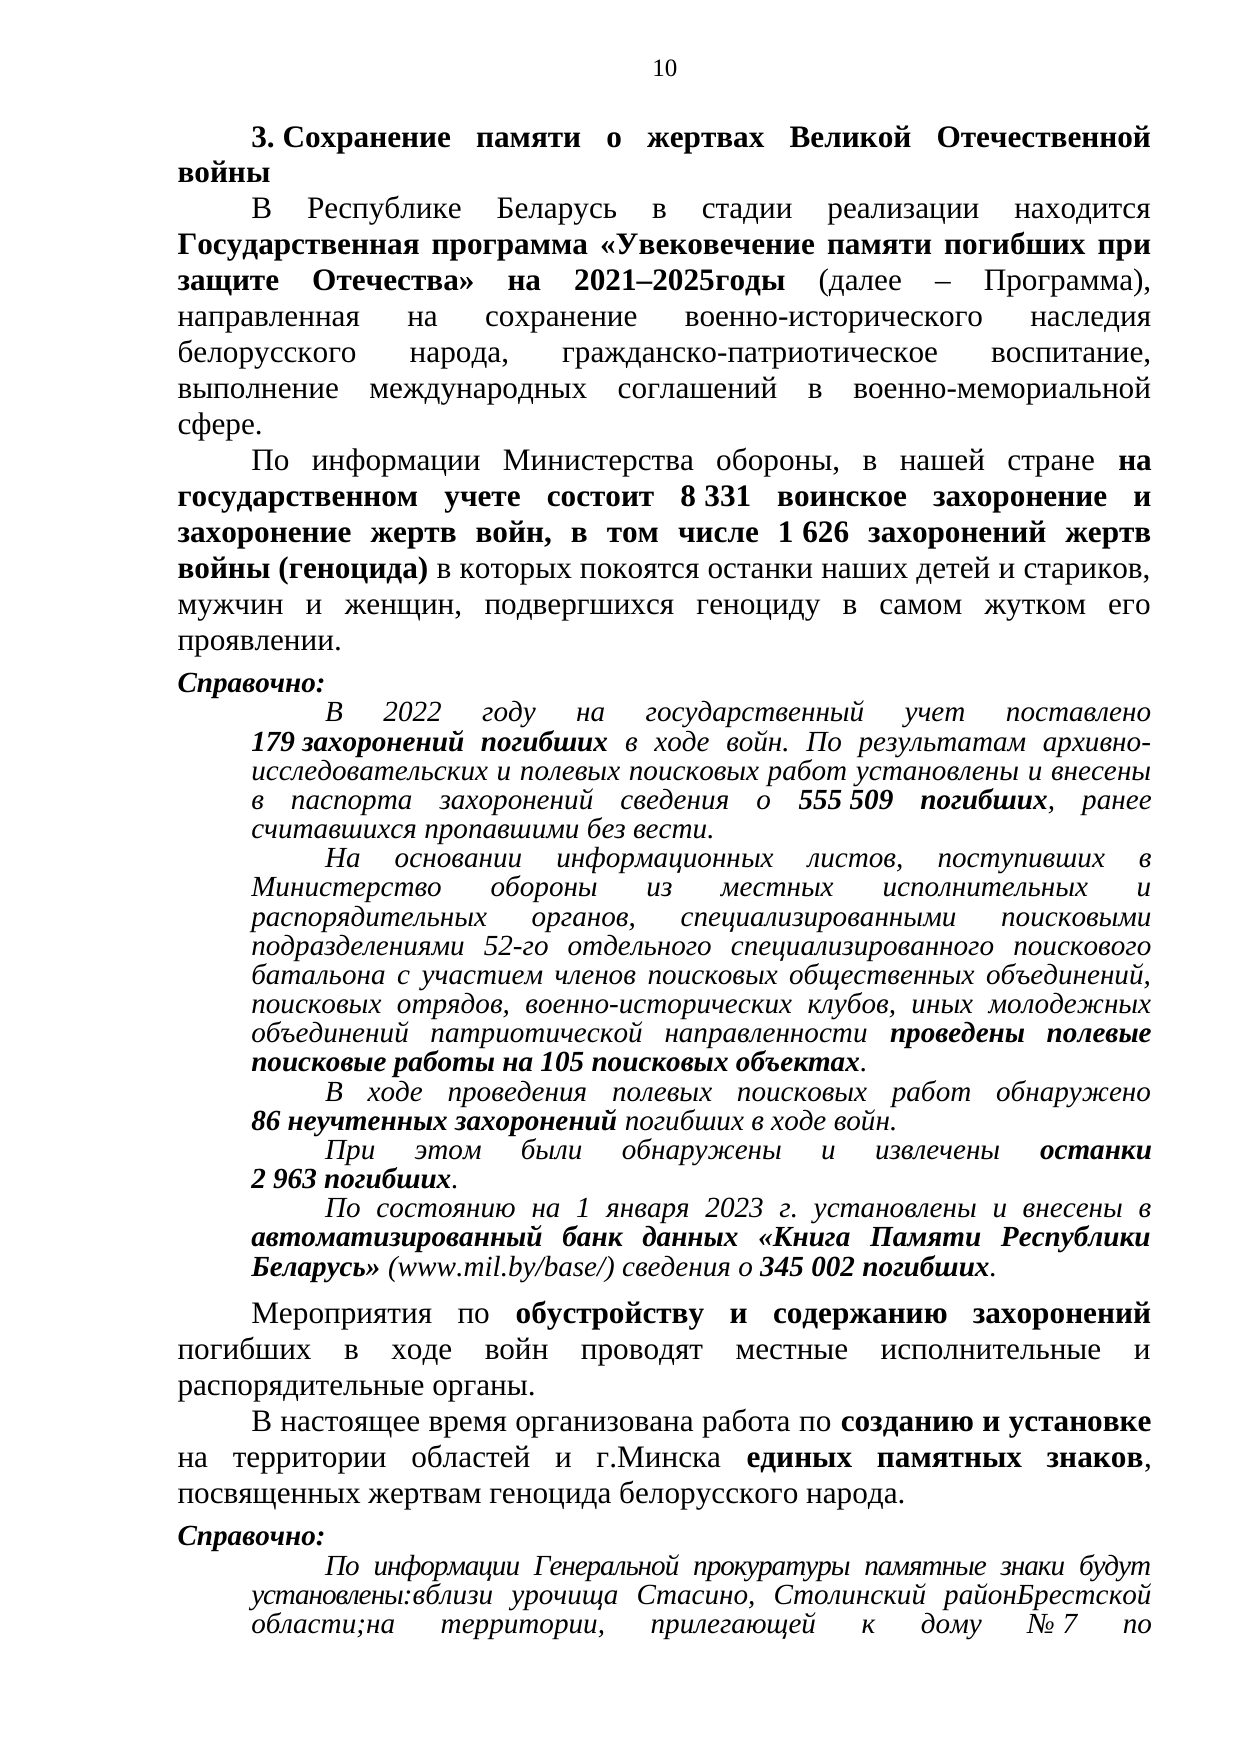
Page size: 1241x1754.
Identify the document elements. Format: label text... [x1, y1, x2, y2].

text По состоянию на 1 января 2023 г. установлены и внесены в автоматизированный банк данных «Книга Памяти Республики Беларусь» (www.mil.by/base/) сведения о 345 002 погибших. [251, 1194, 1152, 1282]
text В ходе проведения полевых поисковых работ обнаружено 86 неучтенных захоронений погибших в ходе войн. [251, 1078, 1152, 1136]
text Справочно: [177, 669, 1152, 698]
text В 2022 году на государственный учет поставлено 179 захоронений погибших в ходе войн. По результатам архивно-исследовательских и полевых поисковых работ установлены и внесены в паспорта захоронений сведения о 555 509 погибших, ранее считавшихся пропавшими без вести. [251, 698, 1152, 844]
text Справочно: [177, 1522, 1152, 1552]
text По информации Министерства обороны, в нашей стране на государственном учете состоит 8 331 воинское захоронение и захоронение жертв войн, в том числе 1 626 захоронений жертв войны (геноцида) в которых покоятся останки наших детей и стариков, мужчин и женщин, подвергшихся геноциду в самом жутком его проявлении. [177, 441, 1152, 657]
text В настоящее время организована работа по созданию и установке на территории областей и г.Минска единых памятных знаков, посвященных жертвам геноцида белорусского народа. [177, 1402, 1152, 1510]
text На основании информационных листов, поступивших в Министерство обороны из местных исполнительных и распорядительных органов, специализированными поисковыми подразделениями 52-го отдельного специализированного поискового батальона с участием членов поисковых общественных объединений, поисковых отрядов, военно-исторических клубов, иных молодежных объединений патриотической направленности проведены полевые поисковые работы на 105 поисковых объектах. [251, 844, 1152, 1078]
text В Республике Беларусь в стадии реализации находится Государственная программа «Увековечение памяти погибших при защите Отечества» на 2021–2025годы (далее – Программа), направленная на сохранение военно-исторического наследия белорусского народа, гражданско-патриотическое воспитание, выполнение международных соглашений в военно-мемориальной сфере. [177, 190, 1152, 441]
text Мероприятия по обустройству и содержанию захоронений погибших в ходе войн проводят местные исполнительные и распорядительные органы. [177, 1294, 1152, 1402]
text 3. Сохранение памяти о жертвах Великой Отечественной войны [177, 118, 1152, 190]
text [251, 1552, 1152, 1639]
text При этом были обнаружены и извлечены останки 2 963 погибших. [251, 1136, 1152, 1194]
